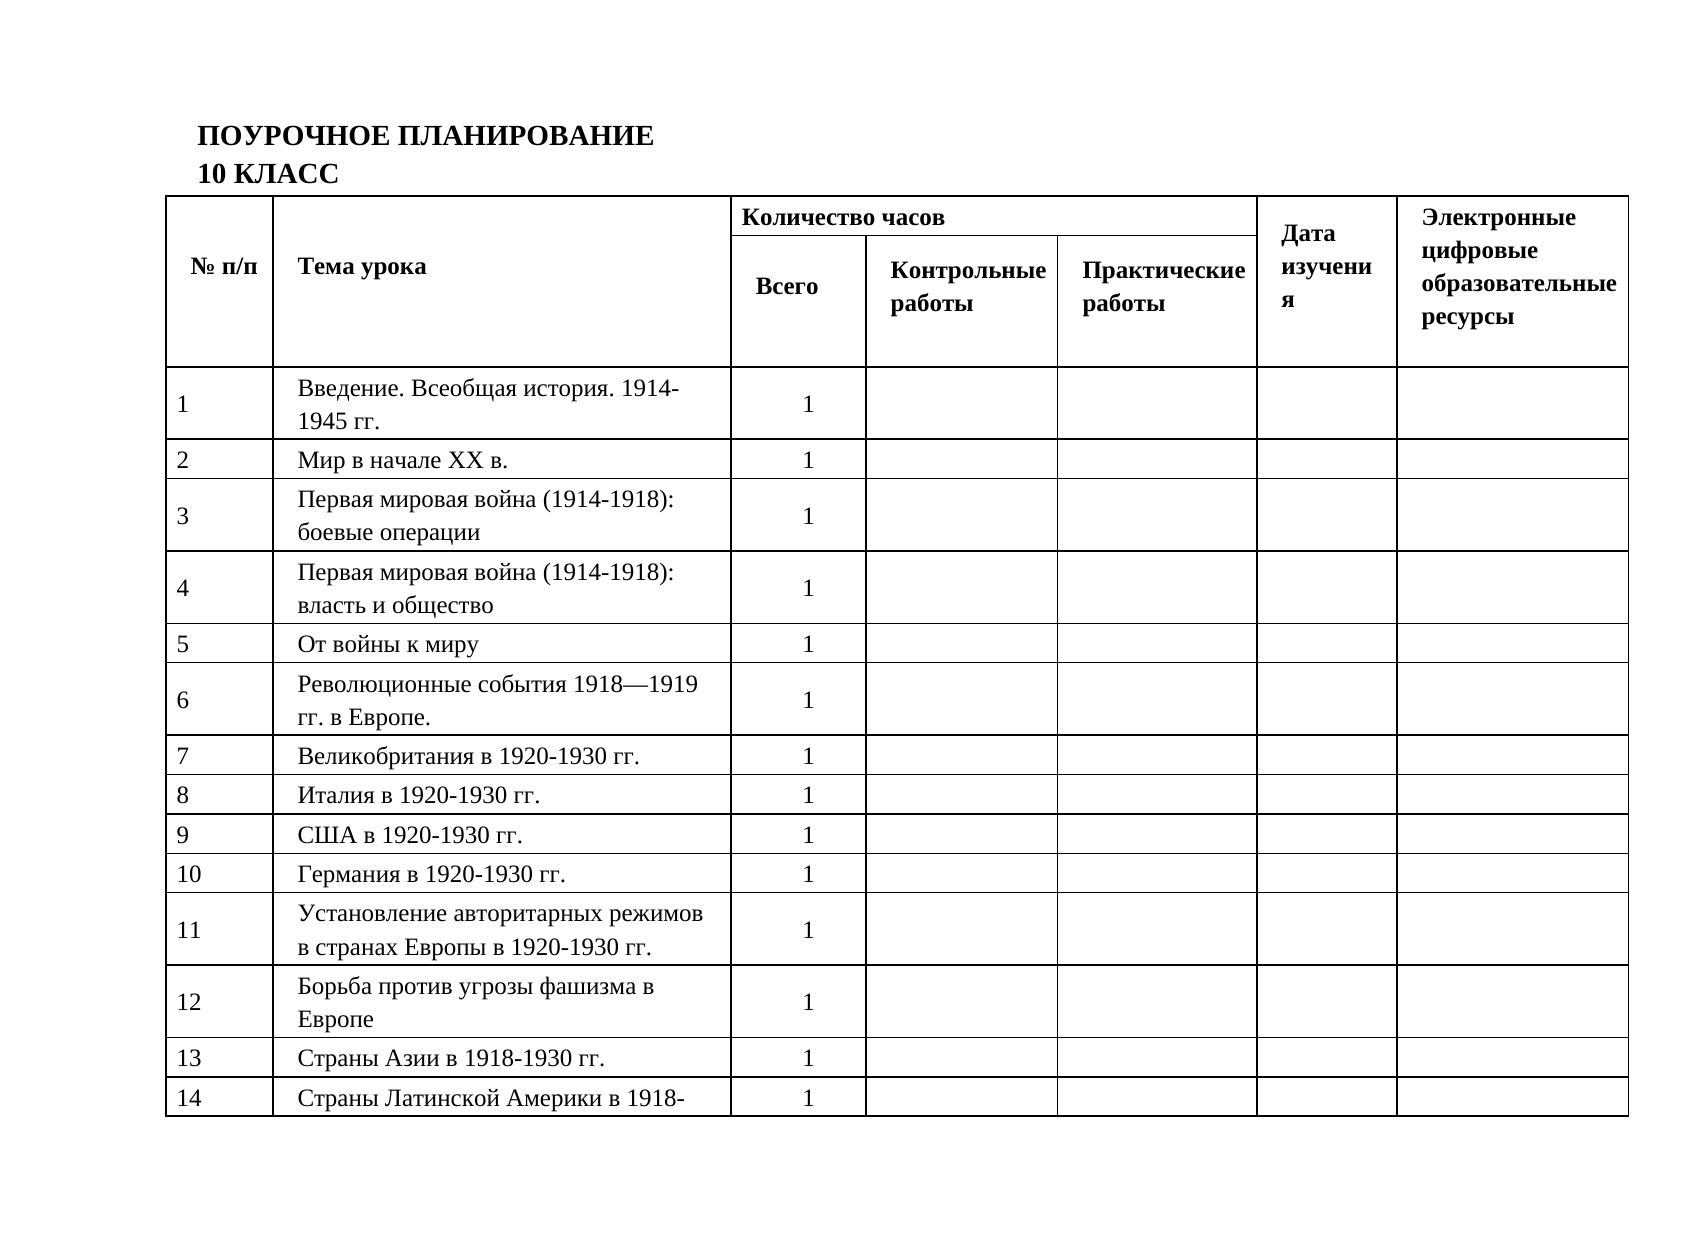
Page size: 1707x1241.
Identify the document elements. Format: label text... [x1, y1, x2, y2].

table_cell [1058, 663, 1256, 734]
table_cell 7 [167, 736, 272, 774]
table_cell Первая мировая война (1914-1918): власть и общество [274, 552, 730, 622]
table_cell 1 [732, 624, 865, 662]
table_header Тема урока [274, 197, 730, 366]
table_cell 11 [167, 893, 272, 964]
table_cell 12 [167, 966, 272, 1037]
table_cell [1058, 368, 1256, 438]
table_cell [1258, 775, 1396, 813]
table_cell [1398, 663, 1628, 734]
table_cell [1258, 479, 1396, 550]
table_cell [1258, 624, 1396, 662]
text ПОУРОЧНОЕ ПЛАНИРОВАНИЕ [190, 118, 1618, 152]
table_cell 1 [732, 815, 865, 852]
table_cell 1 [732, 736, 865, 774]
table_cell [1398, 815, 1628, 852]
table_cell 13 [167, 1038, 272, 1076]
table_cell [867, 966, 1057, 1037]
table_cell [1058, 552, 1256, 622]
table_cell 1 [732, 893, 865, 964]
table_cell [1258, 368, 1396, 438]
table_cell 1 [732, 1078, 865, 1115]
table_cell 8 [167, 775, 272, 813]
table_cell США в 1920-1930 гг. [274, 815, 730, 852]
table_cell [867, 854, 1057, 892]
table_cell [1398, 736, 1628, 774]
table_cell [1258, 440, 1396, 478]
table_cell 14 [167, 1078, 272, 1115]
table_cell Италия в 1920-1930 гг. [274, 775, 730, 813]
table_cell 2 [167, 440, 272, 478]
table_cell [867, 479, 1057, 550]
table_cell [1258, 854, 1396, 892]
table_cell [1058, 1038, 1256, 1076]
table_cell [1058, 440, 1256, 478]
table_cell [867, 440, 1057, 478]
table_header Количество часов [732, 197, 1256, 234]
table_cell [1258, 966, 1396, 1037]
table_header Дата изучения [1258, 197, 1396, 366]
table_cell 10 [167, 854, 272, 892]
table_cell [1058, 815, 1256, 852]
table_header № п/п [167, 197, 272, 366]
table_cell Введение. Всеобщая история. 1914-1945 гг. [274, 368, 730, 438]
table_cell [1058, 479, 1256, 550]
table_cell Германия в 1920-1930 гг. [274, 854, 730, 892]
table_cell [1258, 1038, 1396, 1076]
table_cell [1398, 624, 1628, 662]
table_cell [1398, 854, 1628, 892]
table_cell [1398, 893, 1628, 964]
table_cell [1258, 1078, 1396, 1115]
table_cell Всего [732, 236, 865, 366]
table_cell [1398, 1078, 1628, 1115]
table_cell Страны Азии в 1918-1930 гг. [274, 1038, 730, 1076]
table_cell 1 [732, 1038, 865, 1076]
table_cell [274, 1078, 730, 1115]
table_cell 1 [167, 368, 272, 438]
table_cell [1058, 893, 1256, 964]
table_cell 1 [732, 368, 865, 438]
table_cell 1 [732, 854, 865, 892]
table_cell [1258, 736, 1396, 774]
table_cell [1398, 966, 1628, 1037]
table_cell [1058, 736, 1256, 774]
table_cell 1 [732, 775, 865, 813]
table_header Электронные цифровые образовательные ресурсы [1398, 197, 1628, 366]
table_cell Великобритания в 1920-1930 гг. [274, 736, 730, 774]
table_cell 1 [732, 479, 865, 550]
table_cell [867, 368, 1057, 438]
table_cell 1 [732, 552, 865, 622]
table_cell [867, 736, 1057, 774]
table_cell [867, 1078, 1057, 1115]
table_cell Практические работы [1058, 236, 1256, 366]
table_cell [1058, 624, 1256, 662]
table_cell [1398, 440, 1628, 478]
table_cell Первая мировая война (1914-1918): боевые операции [274, 479, 730, 550]
table_cell [1398, 1038, 1628, 1076]
table_cell 1 [732, 663, 865, 734]
table_cell [1058, 854, 1256, 892]
table_cell Революционные события 1918—1919 гг. в Европе. [274, 663, 730, 734]
table_cell [1398, 479, 1628, 550]
table_cell 6 [167, 663, 272, 734]
table_cell [1058, 966, 1256, 1037]
table_cell 9 [167, 815, 272, 852]
table_cell [1258, 552, 1396, 622]
table_cell Борьба против угрозы фашизма в Европе [274, 966, 730, 1037]
table_cell [1058, 775, 1256, 813]
table_cell [867, 552, 1057, 622]
table_cell [867, 624, 1057, 662]
table_cell [867, 893, 1057, 964]
table_cell [1398, 552, 1628, 622]
table_cell 5 [167, 624, 272, 662]
table_cell [867, 1038, 1057, 1076]
table_cell [867, 815, 1057, 852]
table_cell Контрольные работы [867, 236, 1057, 366]
table_cell 1 [732, 966, 865, 1037]
table_cell [1058, 1078, 1256, 1115]
table_cell 1 [732, 440, 865, 478]
table_cell От войны к миру [274, 624, 730, 662]
table_cell 4 [167, 552, 272, 622]
table_cell Мир в начале XX в. [274, 440, 730, 478]
table_cell [1258, 893, 1396, 964]
table_cell Установление авторитарных режимов в странах Европы в 1920-1930 гг. [274, 893, 730, 964]
table_cell [1258, 663, 1396, 734]
table_cell 3 [167, 479, 272, 550]
table_cell [1398, 368, 1628, 438]
table_cell [867, 663, 1057, 734]
table_cell [1258, 815, 1396, 852]
table_cell [867, 775, 1057, 813]
table_cell [1398, 775, 1628, 813]
text 10 КЛАСС [190, 157, 1618, 190]
